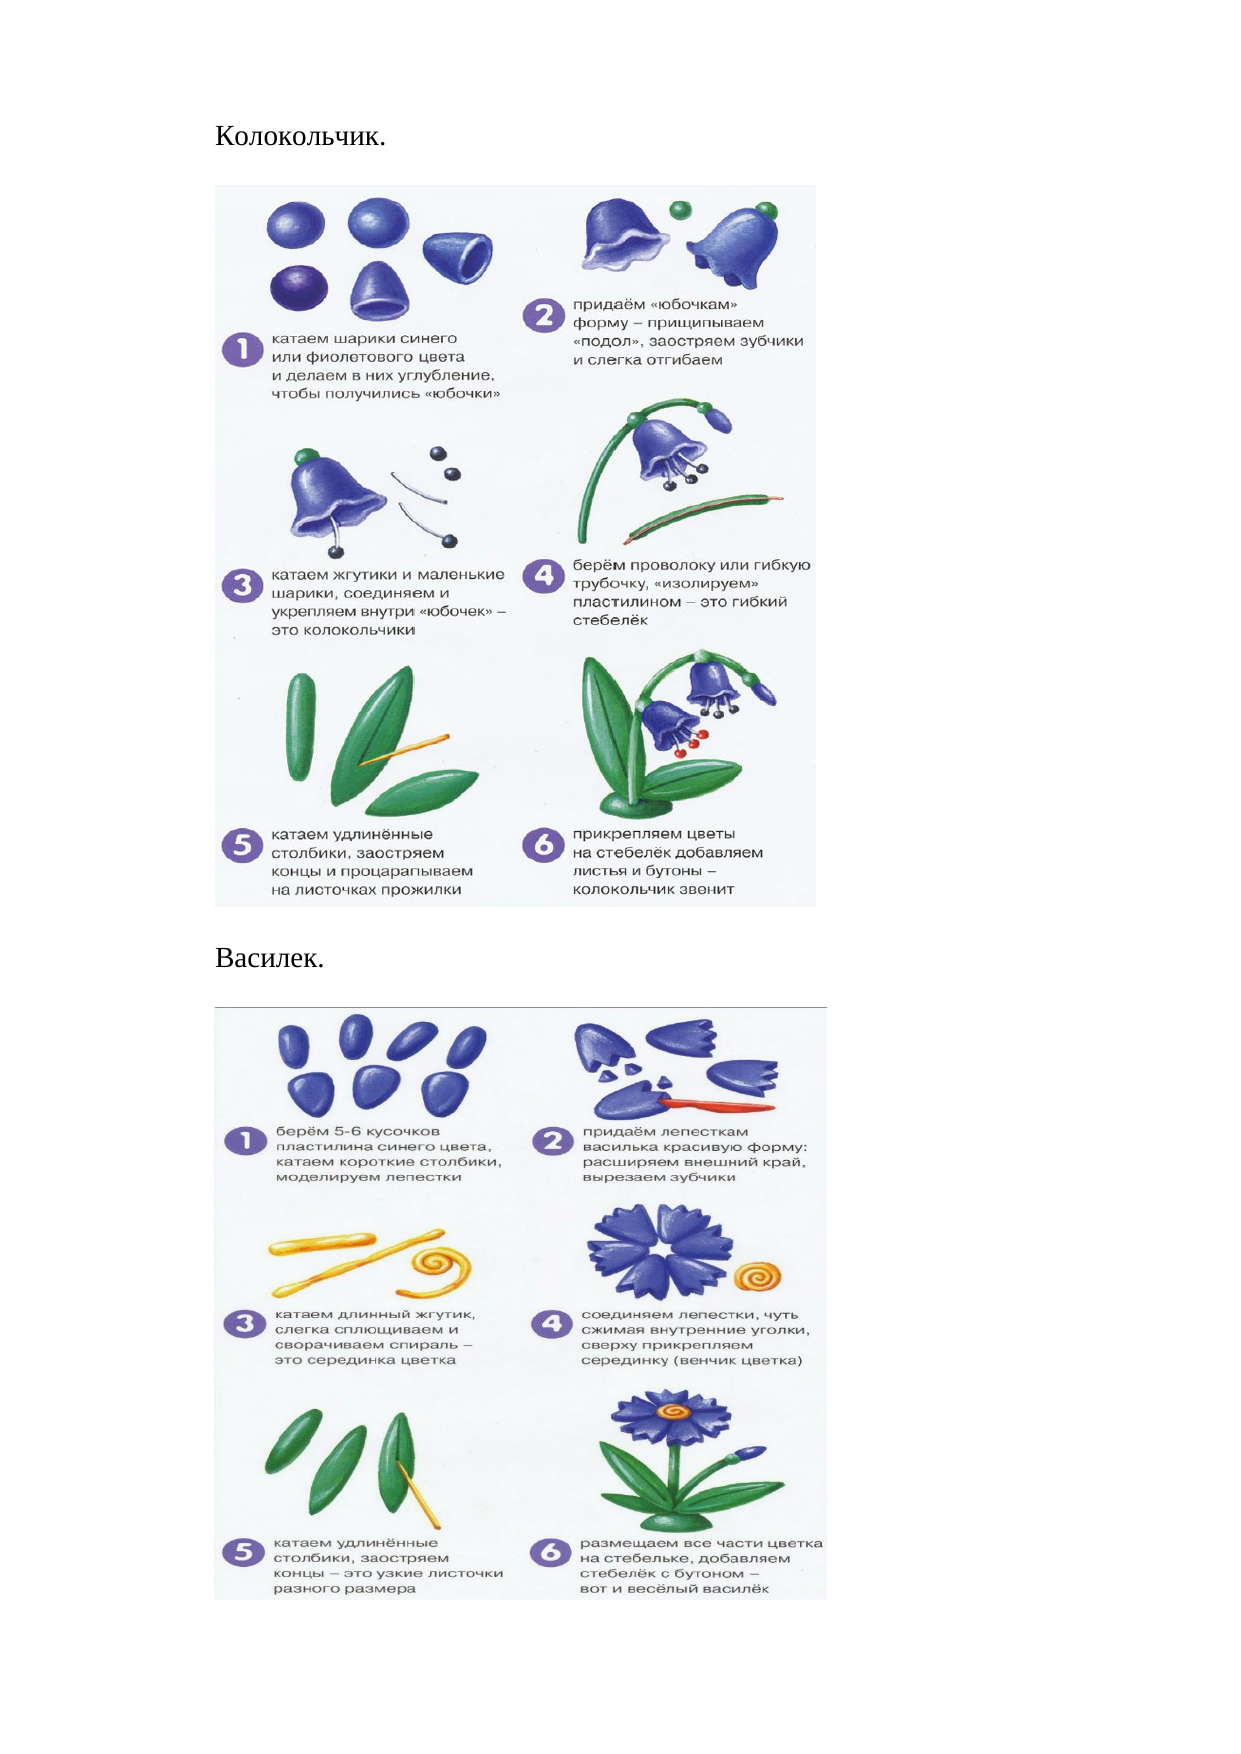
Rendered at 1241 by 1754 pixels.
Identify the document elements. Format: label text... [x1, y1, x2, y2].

picture [214, 1007, 828, 1600]
picture [214, 185, 817, 907]
text Колокольчик. [215, 118, 1152, 152]
text Василек. [215, 941, 1152, 974]
